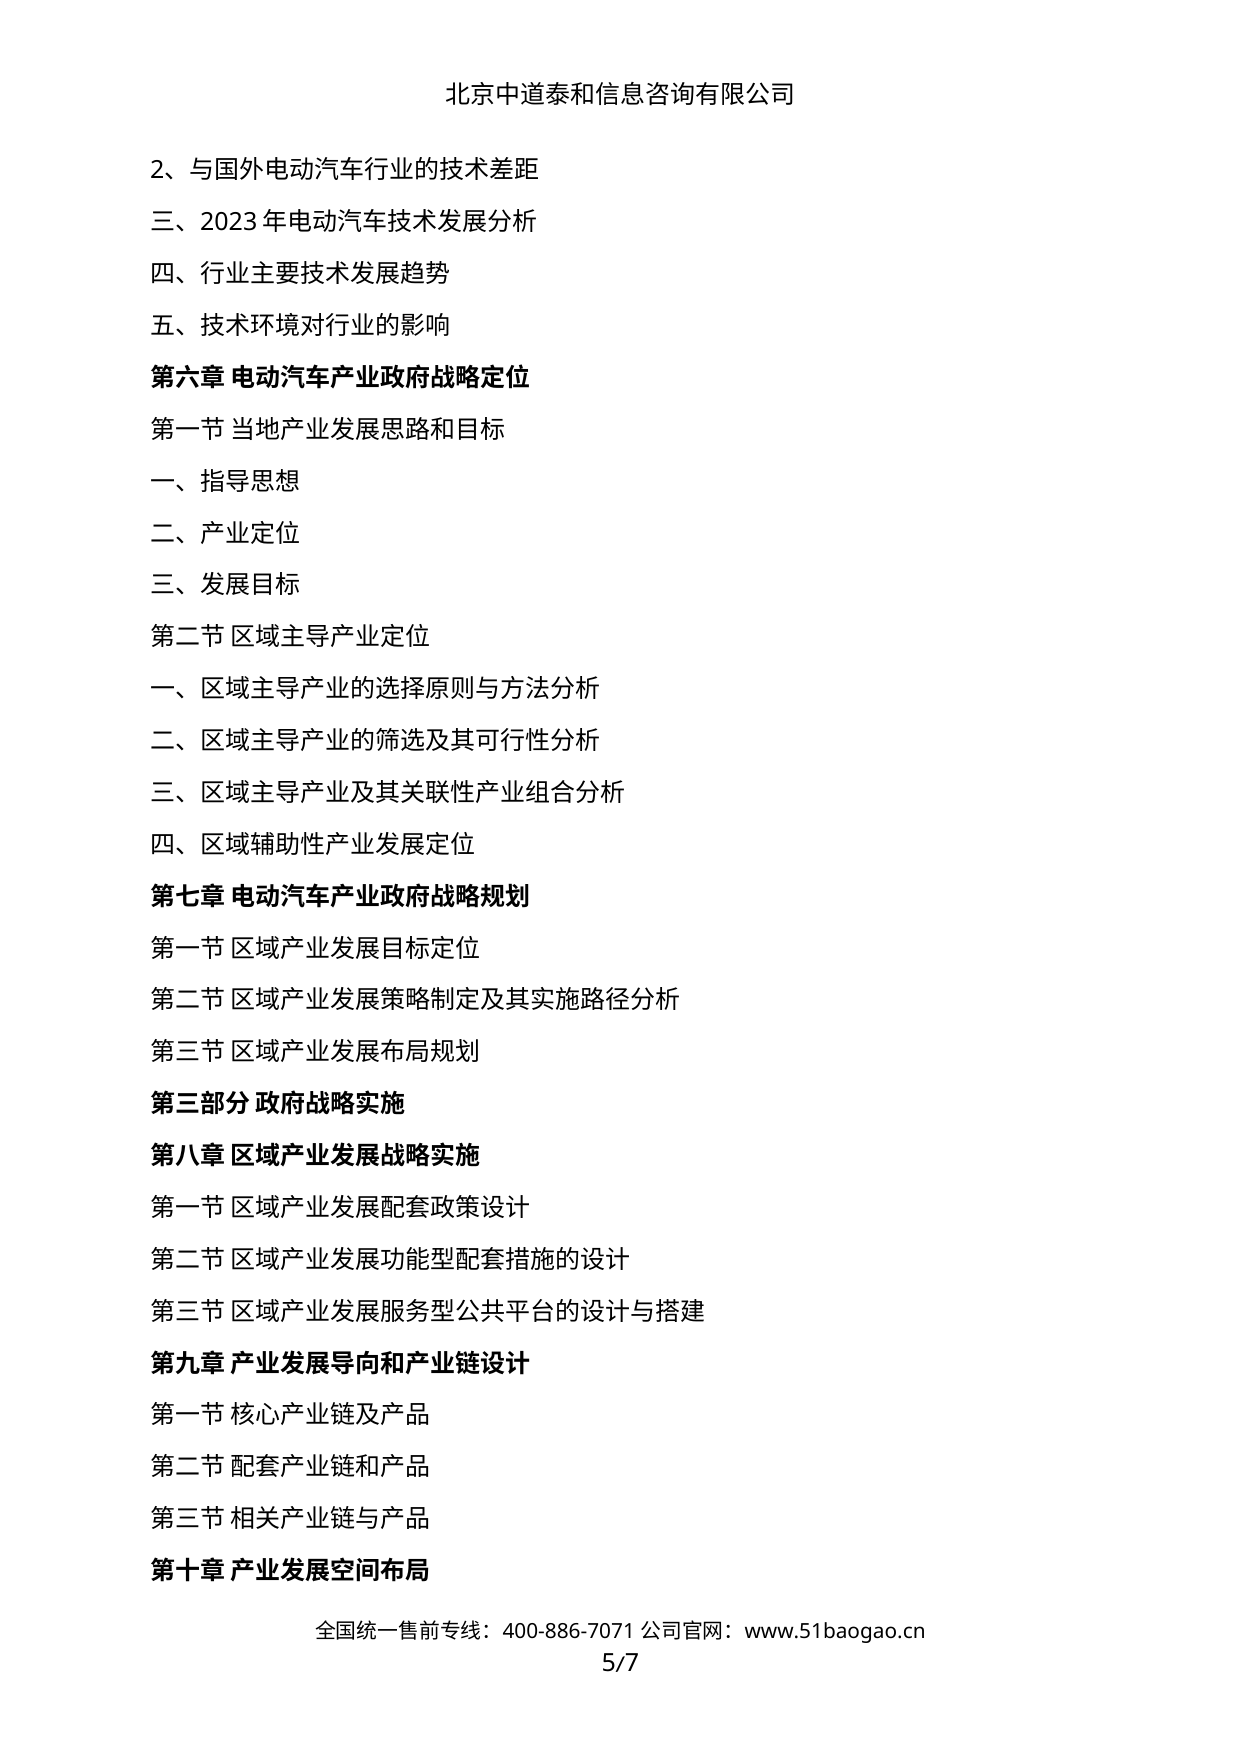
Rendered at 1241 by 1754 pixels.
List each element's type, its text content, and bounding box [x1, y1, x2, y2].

text 二、区域主导产业的筛选及其可行性分析 [150, 721, 1090, 757]
text 第二节 区域主导产业定位 [150, 617, 1090, 653]
text 2、与国外电动汽车行业的技术差距 [150, 150, 1090, 186]
text 四、行业主要技术发展趋势 [150, 254, 1090, 290]
text 五、技术环境对行业的影响 [150, 306, 1090, 342]
text 第三节 相关产业链与产品 [150, 1499, 1090, 1535]
text 第三部分 政府战略实施 [150, 1084, 1090, 1120]
text 第一节 核心产业链及产品 [150, 1395, 1090, 1431]
text 第九章 产业发展导向和产业链设计 [150, 1343, 1090, 1379]
text 第一节 当地产业发展思路和目标 [150, 409, 1090, 446]
text 三、2023年电动汽车技术发展分析 [150, 202, 1090, 238]
text 第八章 区域产业发展战略实施 [150, 1136, 1090, 1172]
text 第二节 区域产业发展功能型配套措施的设计 [150, 1239, 1090, 1276]
text 第七章 电动汽车产业政府战略规划 [150, 876, 1090, 912]
text 第十章 产业发展空间布局 [150, 1551, 1090, 1587]
text 三、发展目标 [150, 565, 1090, 601]
text 四、区域辅助性产业发展定位 [150, 824, 1090, 861]
text 第三节 区域产业发展服务型公共平台的设计与搭建 [150, 1291, 1090, 1327]
text 一、区域主导产业的选择原则与方法分析 [150, 669, 1090, 705]
text 三、区域主导产业及其关联性产业组合分析 [150, 772, 1090, 809]
text 第二节 区域产业发展策略制定及其实施路径分析 [150, 980, 1090, 1016]
text 第二节 配套产业链和产品 [150, 1447, 1090, 1483]
text 一、指导思想 [150, 461, 1090, 497]
text 二、产业定位 [150, 513, 1090, 549]
text 第一节 区域产业发展目标定位 [150, 928, 1090, 964]
text 第六章 电动汽车产业政府战略定位 [150, 357, 1090, 394]
text 第一节 区域产业发展配套政策设计 [150, 1187, 1090, 1224]
text 第三节 区域产业发展布局规划 [150, 1032, 1090, 1068]
